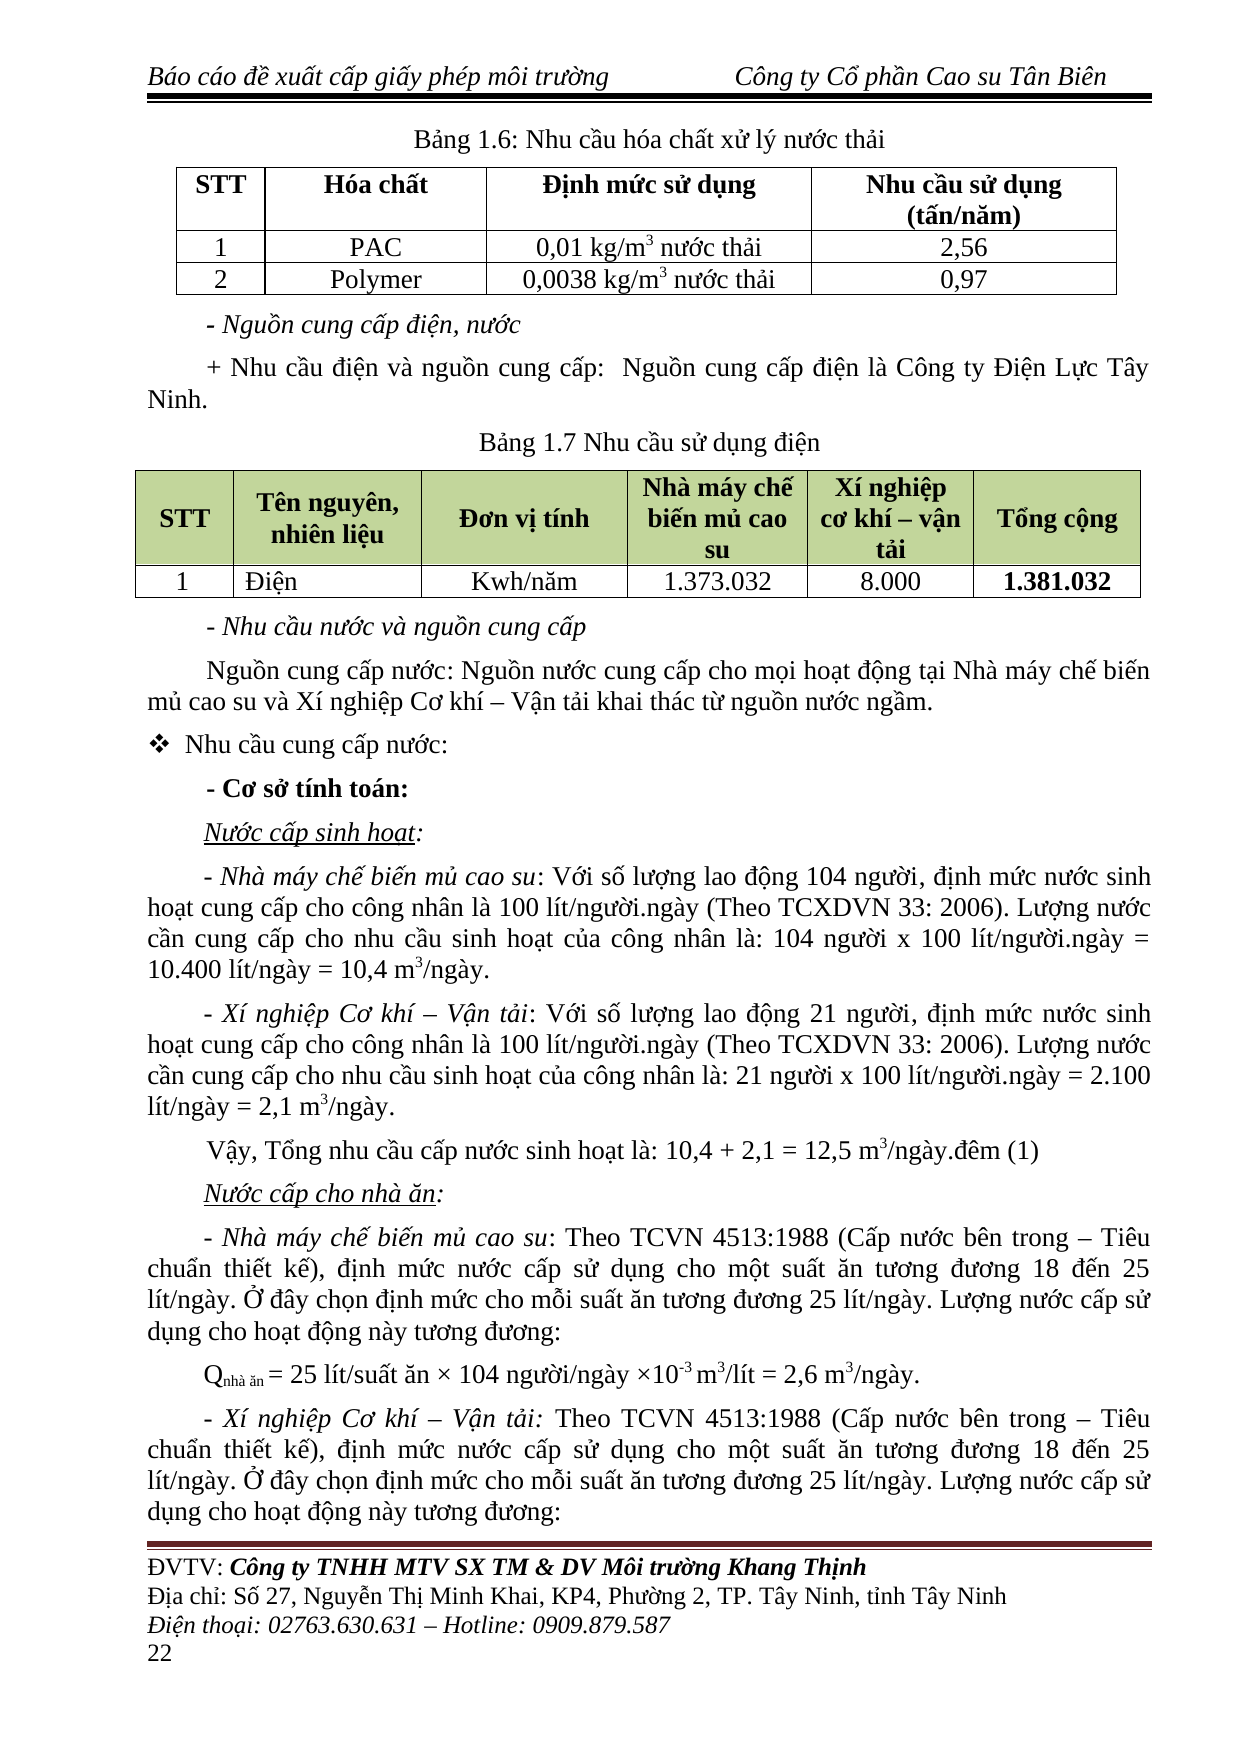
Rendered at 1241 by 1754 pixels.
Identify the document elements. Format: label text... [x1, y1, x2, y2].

table_cell 2 [177, 263, 264, 294]
text - Xí nghiệp Cơ khí – Vận tải: Theo TCVN 4513:1988 (Cấp nước bên trong – Tiêu chuẩn thiết kế), định mức nước cấp sử dụng cho một suất ăn tương đương 18 đến 25 lít/ngày. Ở đây chọn định mức cho mỗi suất ăn tương đương 25 lít/ngày. Lượng nước cấp sử dụng cho hoạt động này tương đương: [147, 1402, 1152, 1526]
table_header Nhà máy chế biến mủ cao su [628, 471, 807, 564]
table_cell 8.000 [808, 566, 973, 597]
table_cell 0,0038 kg/m3 nước thải [487, 263, 811, 294]
text Vậy, Tổng nhu cầu cấp nước sinh hoạt là: 10,4 + 2,1 = 12,5 m3/ngày.đêm (1) [147, 1134, 1152, 1165]
table_cell Điện [234, 566, 421, 597]
table_cell [136, 566, 233, 597]
table_header Đơn vị tính [422, 471, 627, 564]
table_header Định mức sử dụng [487, 168, 811, 230]
subtitle Bảng 1.7 Nhu cầu sử dụng điện [147, 426, 1152, 457]
text - Xí nghiệp Cơ khí – Vận tải: Với số lượng lao động 21 người, định mức nước sinh hoạt cung cấp cho công nhân là 100 lít/người.ngày (Theo TCXDVN 33: 2006). Lượng nước cần cung cấp cho nhu cầu sinh hoạt của công nhân là: 21 người x 100 lít/người.ngày = 2.100 lít/ngày = 2,1 m3/ngày. [147, 997, 1152, 1121]
subtitle Bảng 1.6: Nhu cầu hóa chất xử lý nước thải [147, 123, 1152, 154]
text Nước cấp sinh hoạt: [147, 816, 1152, 847]
text - Cơ sở tính toán: [147, 772, 1152, 803]
table_header STT [136, 471, 233, 564]
text - Nhà máy chế biến mủ cao su: Theo TCVN 4513:1988 (Cấp nước bên trong – Tiêu chuẩn thiết kế), định mức nước cấp sử dụng cho một suất ăn tương đương 18 đến 25 lít/ngày. Ở đây chọn định mức cho mỗi suất ăn tương đương 25 lít/ngày. Lượng nước cấp sử dụng cho hoạt động này tương đương: [147, 1221, 1152, 1346]
table_header Nhu cầu sử dụng (tấn/năm) [812, 168, 1116, 230]
table_header Hóa chất [266, 168, 486, 230]
table_header Tên nguyên, nhiên liệu [234, 471, 421, 564]
table_cell PAC [266, 231, 486, 262]
text Qnhà ăn = 25 lít/suất ăn × 104 người/ngày ×10-3 m3/lít = 2,6 m3/ngày. [147, 1358, 1152, 1389]
table_cell 1 [177, 231, 264, 262]
text - Nhà máy chế biến mủ cao su: Với số lượng lao động 104 người, định mức nước sinh hoạt cung cấp cho công nhân là 100 lít/người.ngày (Theo TCXDVN 33: 2006). Lượng nước cần cung cấp cho nhu cầu sinh hoạt của công nhân là: 104 người x 100 lít/người.ngày = 10.400 lít/ngày = 10,4 m3/ngày. [147, 860, 1152, 984]
table_cell 1.381.032 [974, 566, 1140, 597]
table_header Xí nghiệp cơ khí – vận tải [808, 471, 973, 564]
table_cell 0,97 [812, 263, 1116, 294]
text Nước cấp cho nhà ăn: [147, 1177, 1152, 1209]
table_cell Kwh/năm [422, 566, 627, 597]
text Nguồn cung cấp nước: Nguồn nước cung cấp cho mọi hoạt động tại Nhà máy chế biến mủ cao su và Xí nghiệp Cơ khí – Vận tải khai thác từ nguồn nước ngầm. [147, 654, 1152, 716]
text - Nguồn cung cấp điện, nước [147, 308, 1152, 339]
table_cell 2,56 [812, 231, 1116, 262]
text + Nhu cầu điện và nguồn cung cấp: Nguồn cung cấp điện là Công ty Điện Lực Tây Ninh. [147, 352, 1152, 414]
table_cell 1.373.032 [628, 566, 807, 597]
text - Nhu cầu nước và nguồn cung cấp [147, 610, 1152, 641]
list Nhu cầu cung cấp nước: [147, 729, 1152, 760]
table_cell 0,01 kg/m3 nước thải [487, 231, 811, 262]
table_header Tổng cộng [974, 471, 1140, 564]
table_cell Polymer [266, 263, 486, 294]
table_header STT [177, 168, 264, 230]
